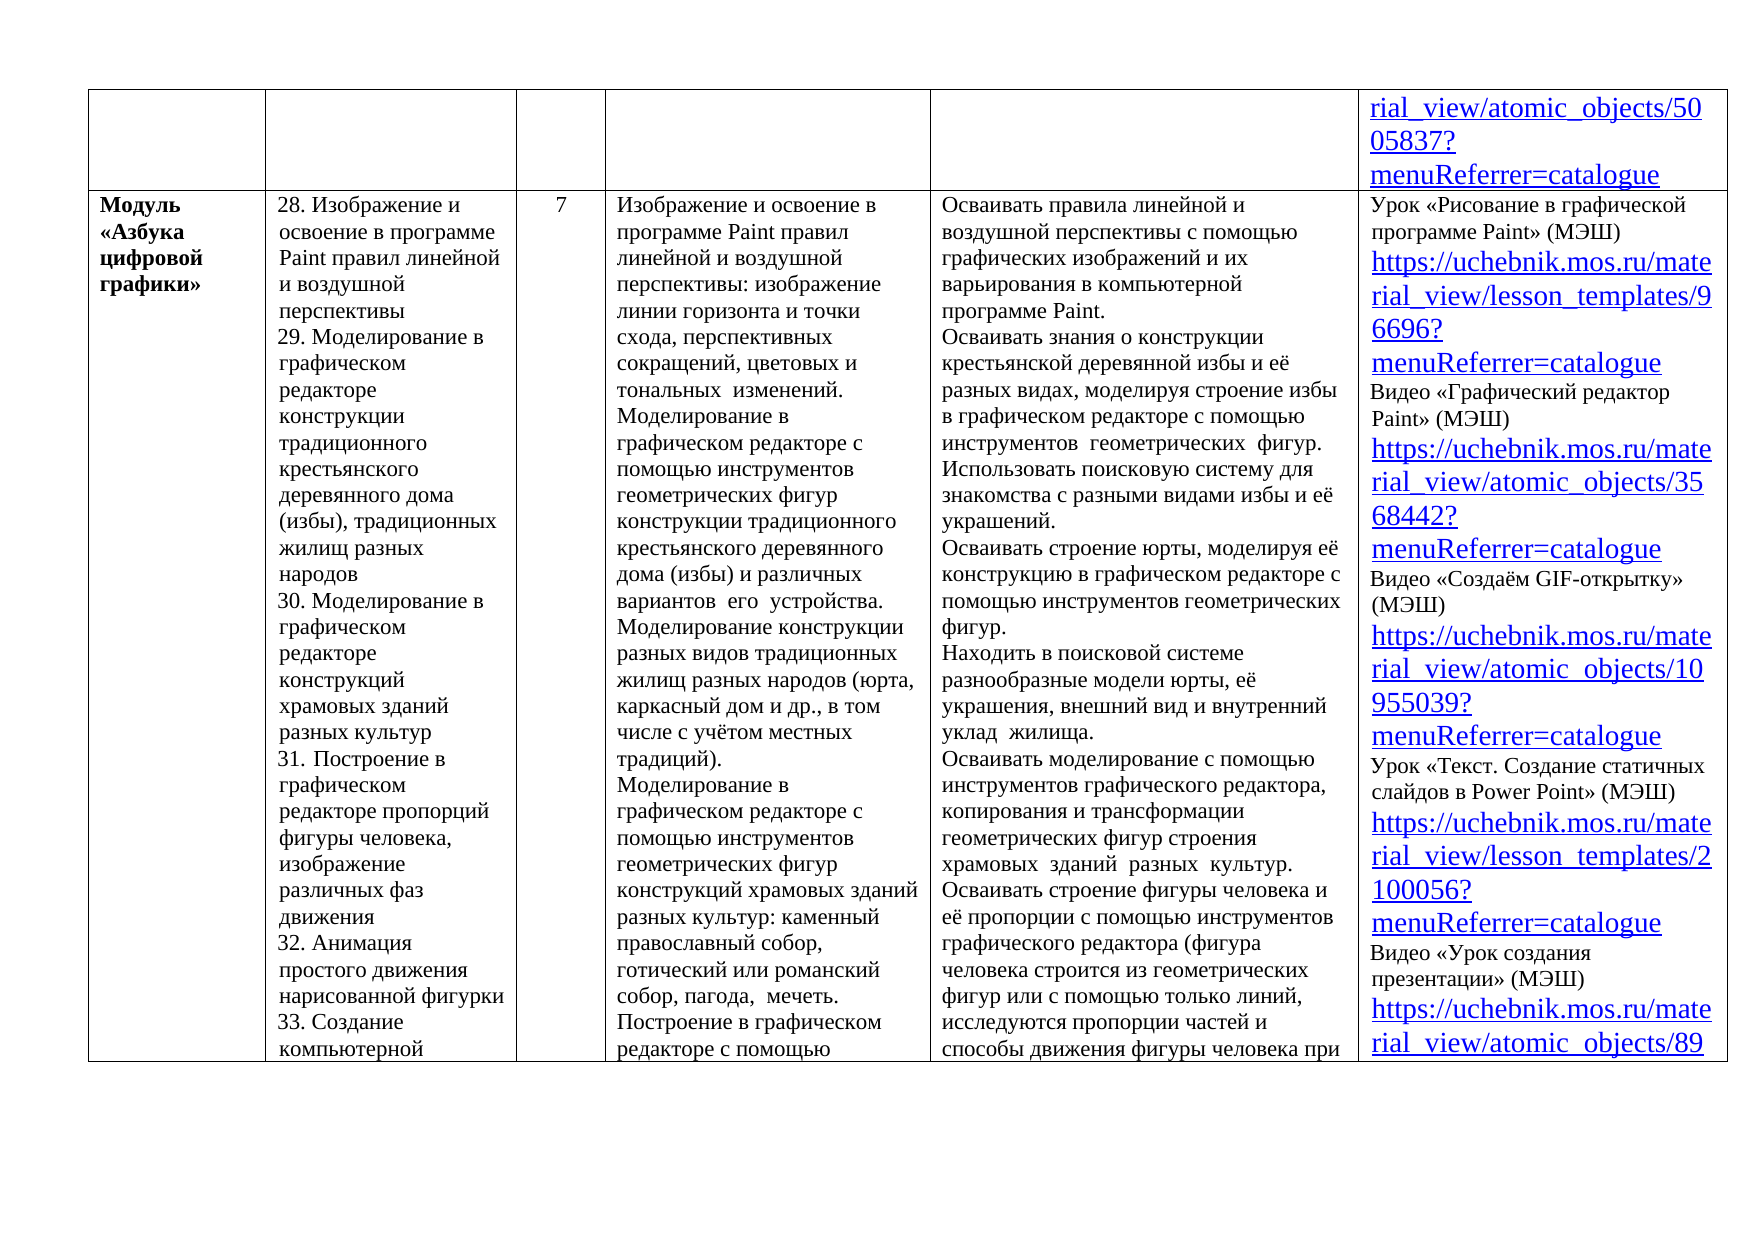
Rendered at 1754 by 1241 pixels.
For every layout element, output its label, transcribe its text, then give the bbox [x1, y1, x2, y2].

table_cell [266, 191, 516, 1061]
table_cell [606, 90, 930, 190]
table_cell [931, 90, 1358, 190]
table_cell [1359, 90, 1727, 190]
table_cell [89, 90, 265, 190]
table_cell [89, 191, 265, 1061]
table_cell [1359, 191, 1727, 1061]
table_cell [606, 191, 930, 1061]
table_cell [931, 191, 1358, 1061]
table_cell 7 [517, 191, 605, 1061]
table_cell 5 [517, 90, 605, 190]
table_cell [266, 90, 516, 190]
